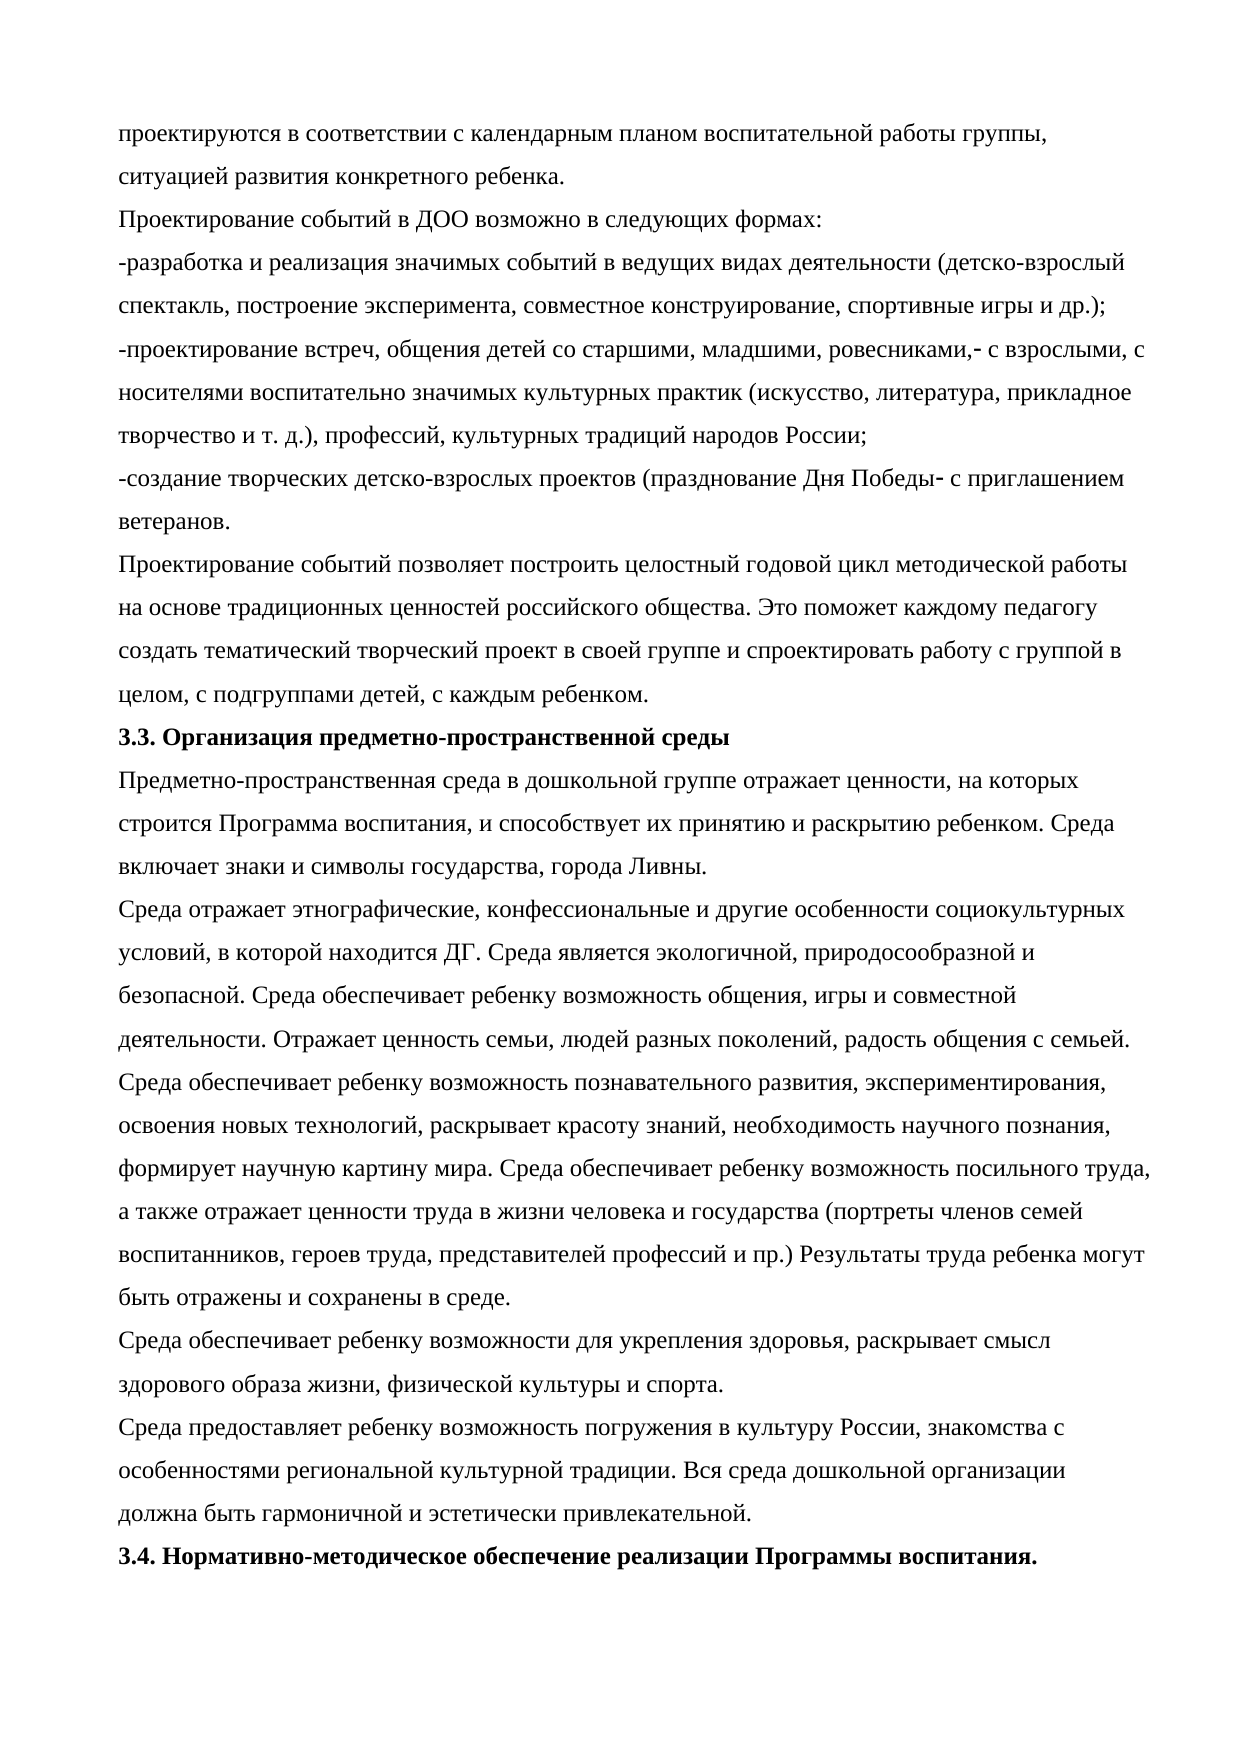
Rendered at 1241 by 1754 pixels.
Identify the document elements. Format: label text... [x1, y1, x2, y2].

text Проектирование событий позволяет построить целостный годовой цикл методической работы на основе традиционных ценностей российского общества. Это поможет каждому педагогу создать тематический творческий проект в своей группе и спроектировать работу с группой в целом, с подгруппами детей, с каждым ребенком. [118, 549, 1152, 707]
text Среда отражает этнографические, конфессиональные и другие особенности социокультурных условий, в которой находится ДГ. Среда является экологичной, природосообразной и безопасной. Среда обеспечивает ребенку возможность общения, игры и совместной деятельности. Отражает ценность семьи, людей разных поколений, радость общения с семьей. [118, 894, 1152, 1052]
text Среда предоставляет ребенку возможность погружения в культуру России, знакомства с особенностями региональной культурной традиции. Вся среда дошкольной организации должна быть гармоничной и эстетически привлекательной. [118, 1412, 1152, 1527]
text 3.4. Нормативно-методическое обеспечение реализации Программы воспитания. [118, 1541, 1152, 1570]
text 3.3. Организация предметно-пространственной среды [118, 722, 1152, 751]
text -проектирование встреч, общения детей со старшими, младшими, ровесниками, с взрослыми, с носителями воспитательно значимых культурных практик (искусство, литература, прикладное творчество и т. д.), профессий, культурных традиций народов России; [118, 334, 1152, 449]
text Проектирование событий в ДОО возможно в следующих формах: [118, 204, 1152, 233]
text Предметно-пространственная среда в дошкольной группе отражает ценности, на которых строится Программа воспитания, и способствует их принятию и раскрытию ребенком. Среда включает знаки и символы государства, города Ливны. [118, 765, 1152, 880]
text Среда обеспечивает ребенку возможности для укрепления здоровья, раскрывает смысл здорового образа жизни, физической культуры и спорта. [118, 1326, 1152, 1397]
text -создание творческих детско-взрослых проектов (празднование Дня Победы с приглашением ветеранов. [118, 463, 1152, 535]
text -разработка и реализация значимых событий в ведущих видах деятельности (детско-взрослый спектакль, построение эксперимента, совместное конструирование, спортивные игры и др.); [118, 247, 1152, 319]
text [118, 118, 1152, 190]
text Среда обеспечивает ребенку возможность познавательного развития, экспериментирования, освоения новых технологий, раскрывает красоту знаний, необходимость научного познания, формирует научную картину мира. Среда обеспечивает ребенку возможность посильного труда, а также отражает ценности труда в жизни человека и государства (портреты членов семей воспитанников, героев труда, представителей профессий и пр.) Результаты труда ребенка могут быть отражены и сохранены в среде. [118, 1067, 1152, 1311]
